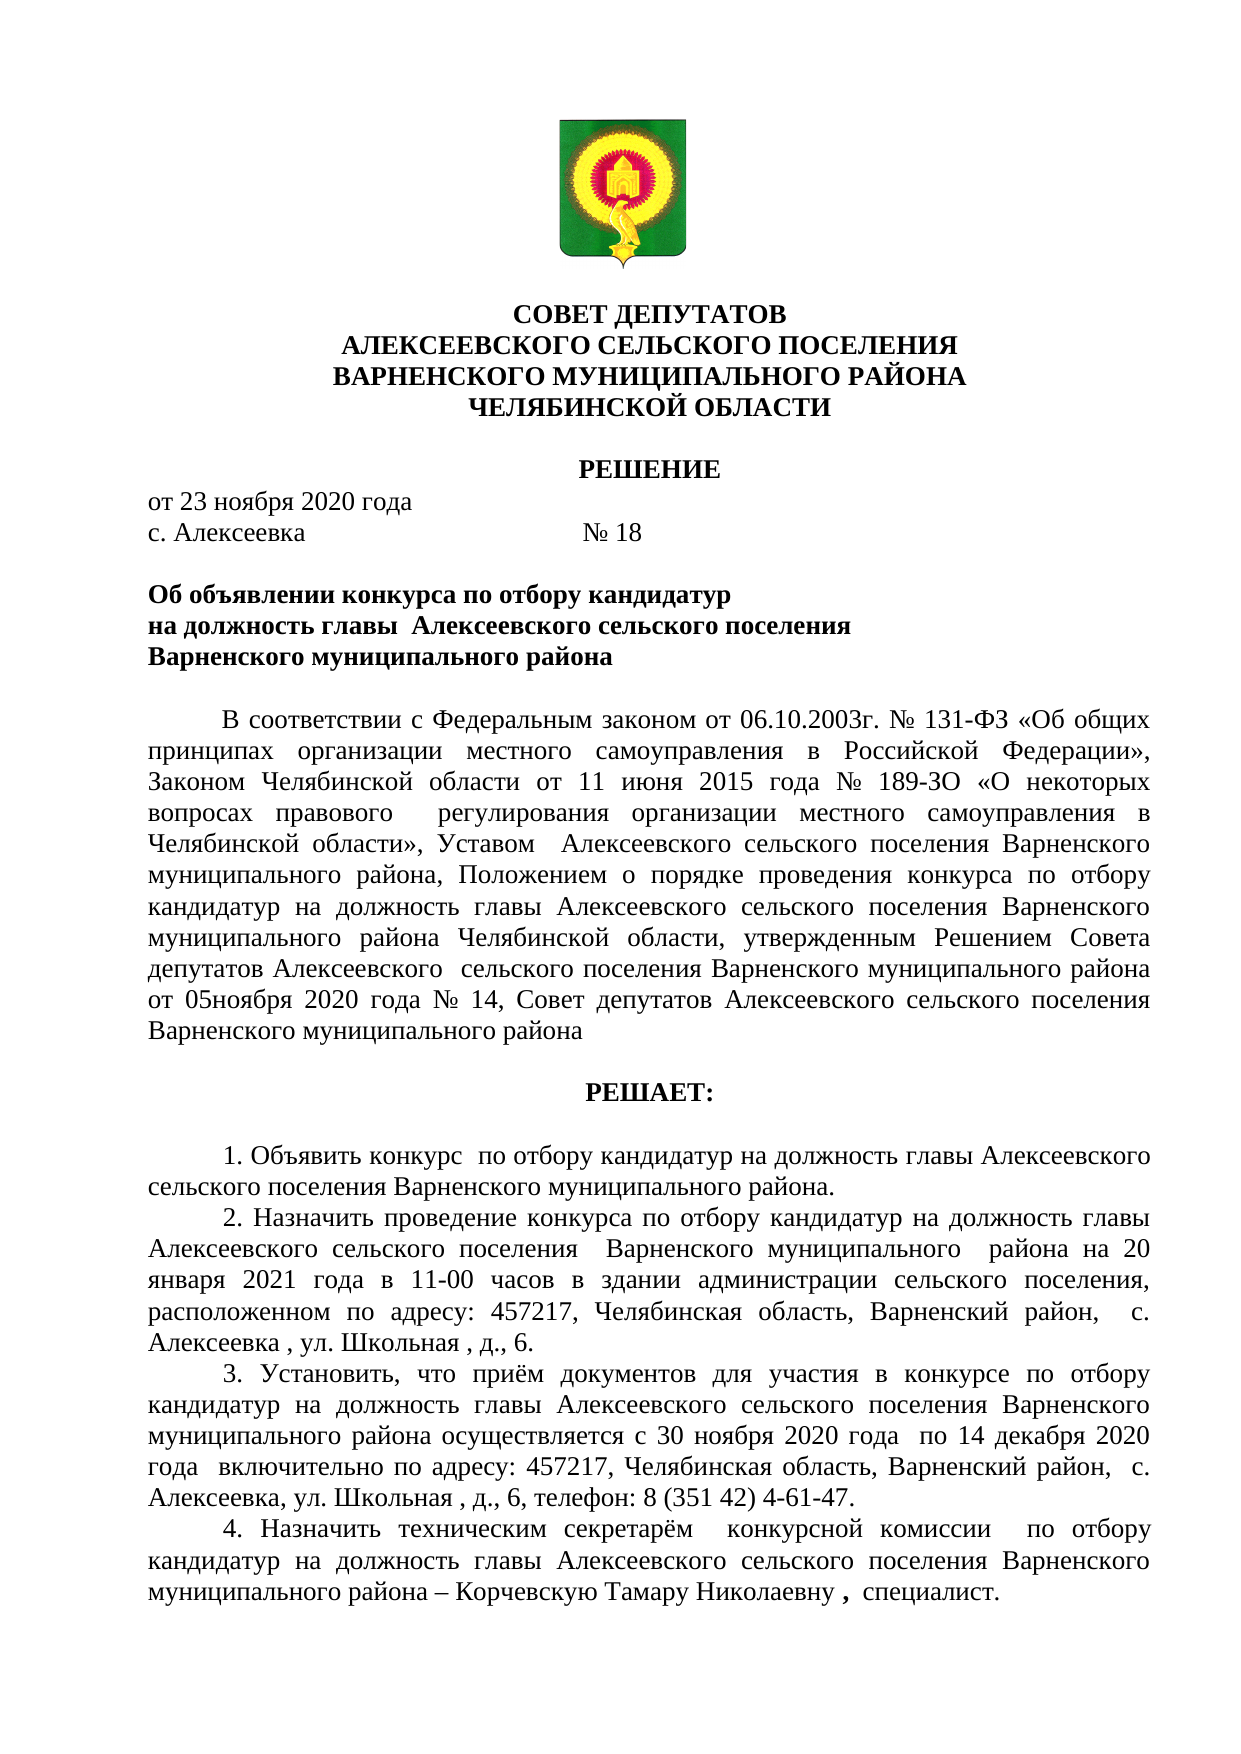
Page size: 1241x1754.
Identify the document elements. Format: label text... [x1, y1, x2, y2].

text от 23 ноября 2020 года [148, 485, 1152, 516]
subtitle РЕШЕНИЕ [148, 454, 1152, 485]
text с. Алексеевка № 18 [148, 516, 1152, 547]
text Варненского муниципального района [148, 641, 1152, 672]
text ВАРНЕНСКОГО МУНИЦИПАЛЬНОГО РАЙОНА [148, 360, 1152, 391]
text В соответствии с Федеральным законом от 06.10.2003г. № 131-ФЗ «Об общих принципах организации местного самоуправления в Российской Федерации», Законом Челябинской области от 11 июня 2015 года № 189-ЗО «О некоторых вопросах правового регулирования организации местного самоуправления в Челябинской области», Уставом Алексеевского сельского поселения Варненского муниципального района, Положением о порядке проведения конкурса по отбору кандидатур на должность главы Алексеевского сельского поселения Варненского муниципального района Челябинской области, утвержденным Решением Совета депутатов Алексеевского сельского поселения Варненского муниципального района от 05ноября 2020 года № 14, Совет депутатов Алексеевского сельского поселения Варненского муниципального района [148, 703, 1152, 1045]
text на должность главы Алексеевского сельского поселения [148, 609, 1152, 641]
picture [559, 118, 687, 268]
text ЧЕЛЯБИНСКОЙ ОБЛАСТИ [148, 391, 1152, 422]
text Об объявлении конкурса по отбору кандидатур [148, 578, 1152, 609]
text 3. Установить, что приём документов для участия в конкурсе по отбору кандидатур на должность главы Алексеевского сельского поселения Варненского муниципального района осуществляется с 30 ноября 2020 года по 14 декабря 2020 года включительно по адресу: 457217, Челябинская область, Варненский район, с. Алексеевка, ул. Школьная , д., 6, телефон: 8 (351 42) 4-61-47. [148, 1357, 1152, 1513]
subtitle СОВЕТ ДЕПУТАТОВ [148, 298, 1152, 329]
text 1. Объявить конкурс по отбору кандидатур на должность главы Алексеевского сельского поселения Варненского муниципального района. [148, 1139, 1152, 1201]
text 2. Назначить проведение конкурса по отбору кандидатур на должность главы Алексеевского сельского поселения Варненского муниципального района на 20 января 2021 года в 11-00 часов в здании администрации сельского поселения, расположенном по адресу: 457217, Челябинская область, Варненский район, с. Алексеевка , ул. Школьная , д., 6. [148, 1201, 1152, 1357]
text РЕШАЕТ: [148, 1077, 1152, 1108]
text АЛЕКСЕЕВСКОГО СЕЛЬСКОГО ПОСЕЛЕНИЯ [148, 329, 1152, 360]
text 4. Назначить техническим секретарём конкурсной комиссии по отбору кандидатур на должность главы Алексеевского сельского поселения Варненского муниципального района – Корчевскую Тамару Николаевну , специалист. [148, 1513, 1152, 1606]
